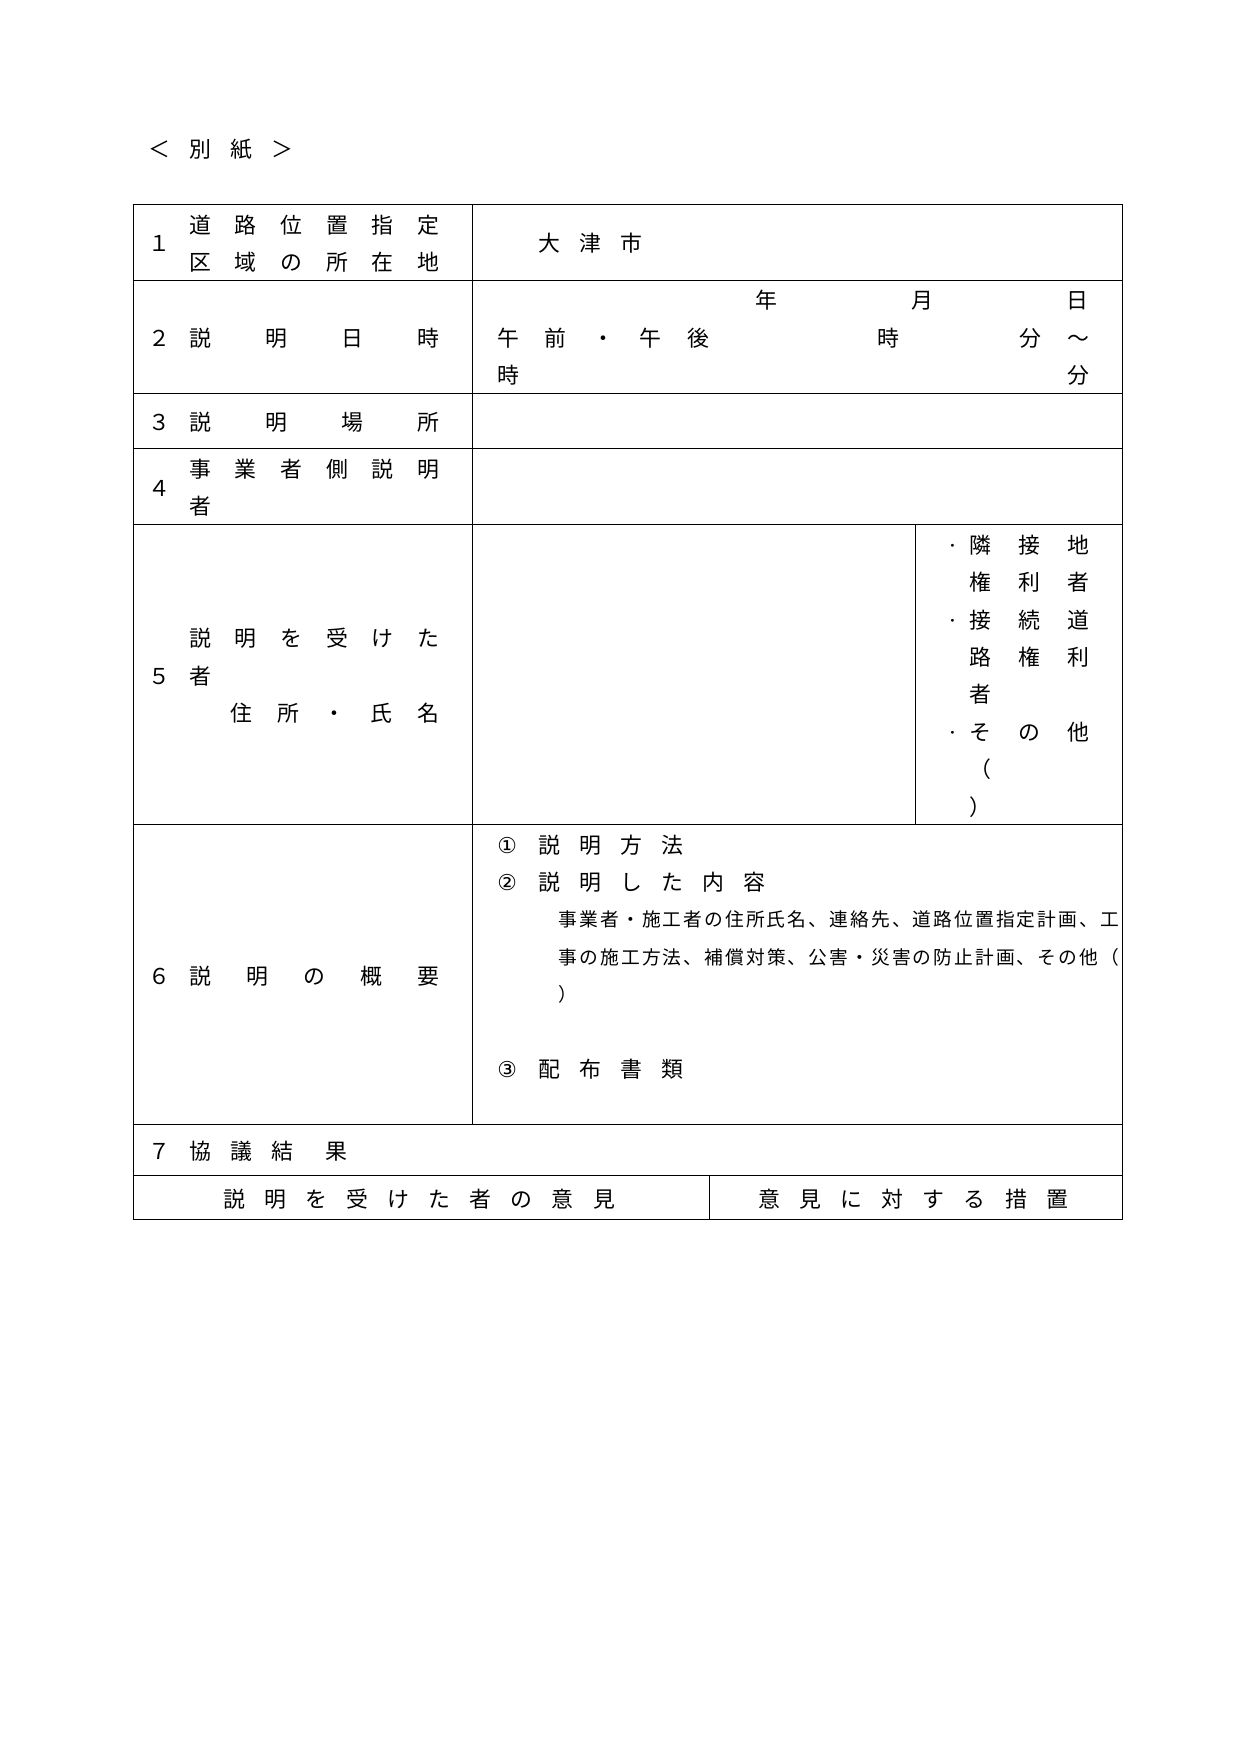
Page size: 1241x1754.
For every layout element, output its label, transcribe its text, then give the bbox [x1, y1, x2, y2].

table_cell ３ [134, 394, 178, 448]
table_cell 意見に対する措置 [710, 1176, 1122, 1219]
table_cell 事業者側説明者 [178, 449, 458, 524]
table_cell ４ [134, 449, 178, 524]
table_cell ６ [134, 825, 178, 1124]
table_cell [458, 825, 472, 1124]
table_cell [473, 449, 1122, 524]
table_cell ５ [134, 525, 178, 824]
table_cell [458, 394, 472, 448]
table_cell [458, 525, 472, 824]
table_header [458, 205, 472, 280]
table_cell 説明場所 [178, 394, 458, 448]
table_cell [473, 525, 915, 824]
table_cell 説明を受けた者の意見 [134, 1176, 709, 1219]
table_cell 説明を受けた者 住所・氏名 [178, 525, 458, 824]
table_header 大津市 [473, 205, 1122, 280]
table_cell ７ [134, 1125, 178, 1175]
table_cell [458, 449, 472, 524]
table_cell 年 月 日 午前・午後 時 分～ 時 分 [473, 281, 1122, 393]
table_cell 説明日時 [178, 281, 458, 393]
table_cell ２ [134, 281, 178, 393]
table_cell 説明方法 説明した内容 事業者・施工者の住所氏名、連絡先、道路位置指定計画、工事の施工方法、補償対策、公害・災害の防止計画、その他（ ） 配布書類 [473, 825, 1122, 1124]
table_header １ [134, 205, 178, 280]
table_cell 協議結果 [178, 1125, 1122, 1175]
table_cell 説明の概要 [178, 825, 458, 1124]
table_cell [473, 394, 1122, 448]
table_header 道路位置指定区域の所在地 [178, 205, 458, 280]
table_cell 隣接地権利者 接続道路権利者 その他（ ） [916, 525, 1122, 824]
table_cell [458, 281, 472, 393]
text ＜別紙＞ [148, 129, 1092, 166]
